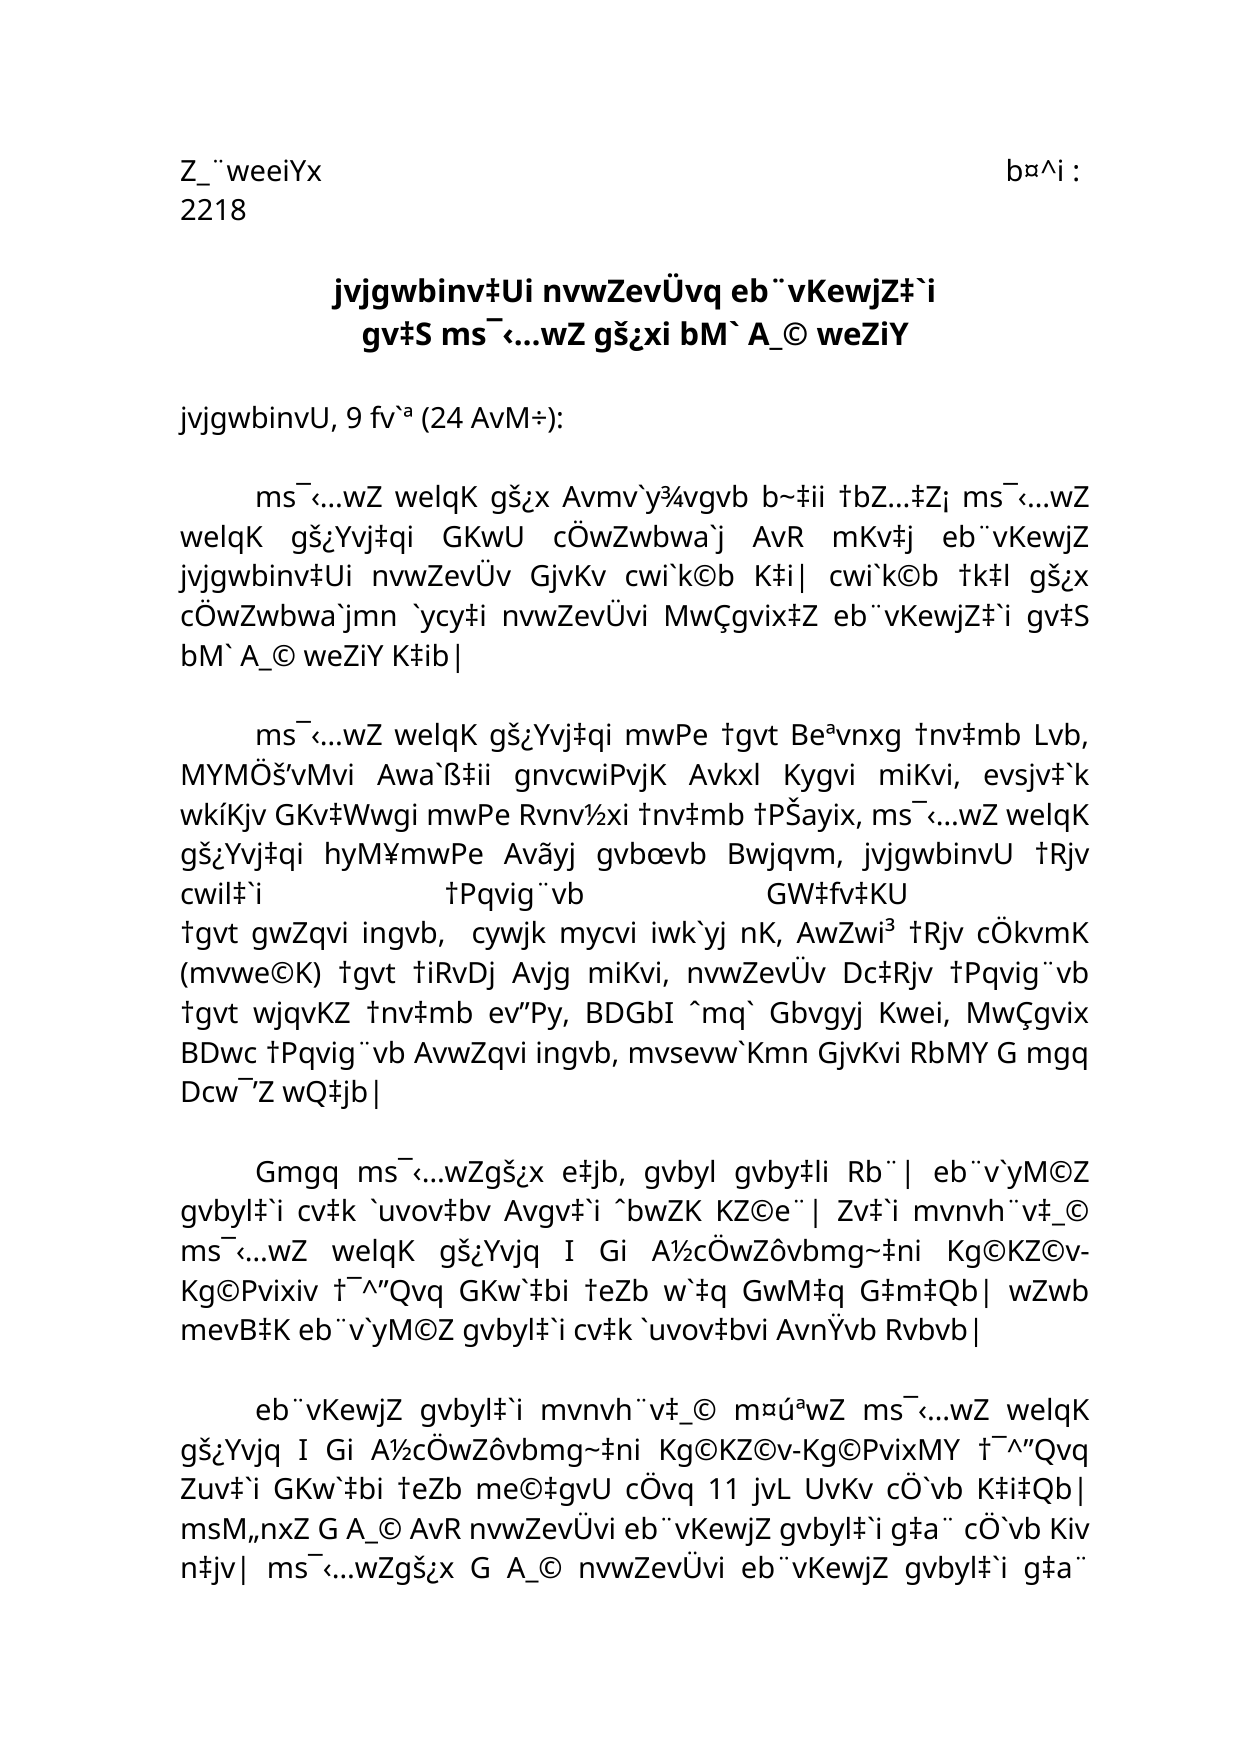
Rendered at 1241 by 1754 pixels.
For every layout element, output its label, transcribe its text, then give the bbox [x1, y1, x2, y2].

text ms¯‹…wZ welqK gš¿Yvj‡qi mwPe †gvt Beªvnxg †nv‡mb Lvb, MYMÖš’vMvi Awa`ß‡ii gnvcwiPvjK Avkxl Kygvi miKvi, evsjv‡`k wkíKjv GKv‡Wwgi mwPe Rvnv½xi †nv‡mb †PŠayix, ms¯‹…wZ welqK gš¿Yvj‡qi hyM¥mwPe Avãyj gvbœvb Bwjqvm, jvjgwbinvU †Rjv cwil‡`i †Pqvig¨vb GW‡fv‡KU †gvt gwZqvi ingvb, cywjk mycvi iwk`yj nK, AwZwi³ †Rjv cÖkvmK (mvwe©K) †gvt †iRvDj Avjg miKvi, nvwZevÜv Dc‡Rjv †Pqvig¨vb †gvt wjqvKZ †nv‡mb ev”Py, BDGbI ˆmq` Gbvgyj Kwei, MwÇgvix BDwc †Pqvig¨vb AvwZqvi ingvb, mvsevw`Kmn GjvKvi RbMY G mgq Dcw¯’Z wQ‡jb| [180, 714, 1090, 1111]
text Gmgq ms¯‹…wZgš¿x e‡jb, gvbyl gvby‡li Rb¨| eb¨v`yM©Z gvbyl‡`i cv‡k `uvov‡bv Avgv‡`i ˆbwZK KZ©e¨| Zv‡`i mvnvh¨v‡_© ms¯‹…wZ welqK gš¿Yvjq I Gi A½cÖwZôvbmg~‡ni Kg©KZ©v-Kg©Pvixiv †¯^”Qvq GKw`‡bi †eZb w`‡q GwM‡q G‡m‡Qb| wZwb mevB‡K eb¨v`yM©Z gvbyl‡`i cv‡k `uvov‡bvi AvnŸvb Rvbvb| [180, 1151, 1090, 1349]
text gv‡S ms¯‹…wZ gš¿xi bM` A_© weZiY [180, 312, 1090, 354]
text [180, 1389, 1090, 1587]
text Z_¨weeiYx b¤^i : 2218 [180, 150, 1090, 229]
text jvjgwbinvU, 9 fv`ª (24 AvM÷): [180, 397, 1090, 437]
text jvjgwbinv‡Ui nvwZevÜvq eb¨vKewjZ‡`i [180, 269, 1090, 312]
text ms¯‹…wZ welqK gš¿x Avmv`y¾vgvb b~‡ii †bZ…‡Z¡ ms¯‹…wZ welqK gš¿Yvj‡qi GKwU cÖwZwbwa`j AvR mKv‡j eb¨vKewjZ jvjgwbinv‡Ui nvwZevÜv GjvKv cwi`k©b K‡i| cwi`k©b †k‡l gš¿x cÖwZwbwa`jmn `ycy‡i nvwZevÜvi MwÇgvix‡Z eb¨vKewjZ‡`i gv‡S bM` A_© weZiY K‡ib| [180, 476, 1090, 675]
